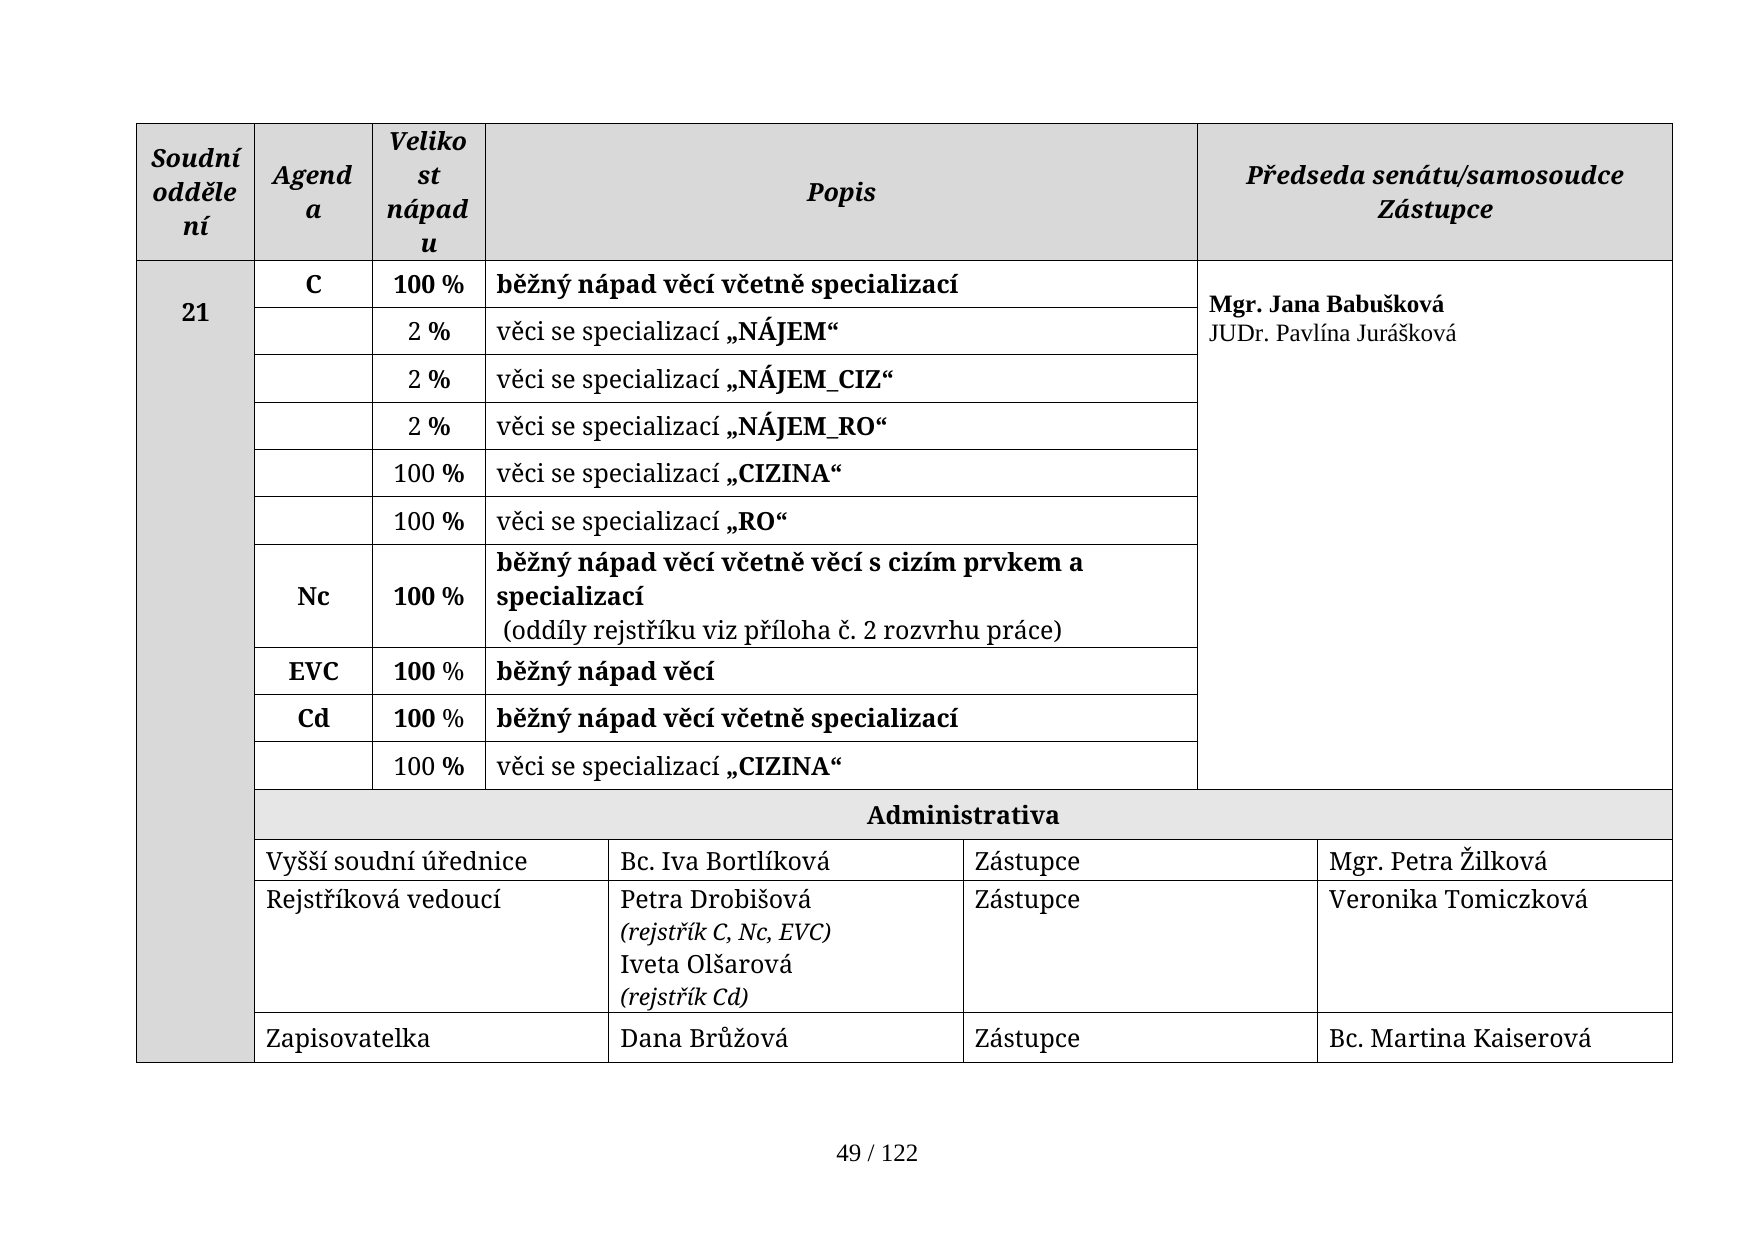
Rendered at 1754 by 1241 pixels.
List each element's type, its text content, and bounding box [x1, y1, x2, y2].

table_cell Cd [255, 695, 372, 741]
table_cell 100 % [373, 450, 485, 496]
table_cell věci se specializací „NÁJEM“ [486, 308, 1197, 354]
table_cell 100 % [373, 545, 485, 647]
table_cell Petra Drobišová (rejstřík C, Nc, EVC) Iveta Olšarová (rejstřík Cd) [609, 881, 963, 1012]
table_cell věci se specializací „CIZINA“ [486, 742, 1197, 788]
table_cell věci se specializací „RO“ [486, 497, 1197, 543]
table_cell 100 % [373, 497, 485, 543]
table_cell [255, 450, 372, 496]
table_header Předseda senátu/samosoudce Zástupce [1198, 124, 1672, 260]
table_cell C [255, 261, 372, 307]
table_header Soudní oddělení [137, 124, 254, 260]
table_cell Bc. Martina Kaiserová [1318, 1013, 1672, 1062]
table_cell Vyšší soudní úřednice [255, 840, 608, 880]
table_cell Bc. Iva Bortlíková [609, 840, 963, 880]
table_cell [255, 497, 372, 543]
table_cell Rejstříková vedoucí [255, 881, 608, 1012]
table_cell 2 % [373, 403, 485, 449]
table_cell Zástupce [964, 840, 1317, 880]
table_cell běžný nápad věcí včetně věcí s cizím prvkem a specializací (oddíly rejstříku viz příloha č. 2 rozvrhu práce) [486, 545, 1197, 647]
table_cell věci se specializací „NÁJEM_CIZ“ [486, 355, 1197, 402]
table_cell běžný nápad věcí včetně specializací [486, 261, 1197, 307]
table_cell 2 % [373, 355, 485, 402]
table_cell Nc [255, 545, 372, 647]
table_cell věci se specializací „CIZINA“ [486, 450, 1197, 496]
table_cell Mgr. Jana Babušková JUDr. Pavlína Jurášková [1198, 261, 1672, 788]
table_cell 100 % [373, 742, 485, 788]
table_cell [255, 742, 372, 788]
table_cell Mgr. Petra Žilková [1318, 840, 1672, 880]
table_cell 21 [137, 261, 254, 1062]
table_cell EVC [255, 648, 372, 694]
table_cell věci se specializací „NÁJEM_RO“ [486, 403, 1197, 449]
table_header Velikost nápadu [373, 124, 485, 260]
table_cell běžný nápad věcí [486, 648, 1197, 694]
table_cell 100 % [373, 648, 485, 694]
table_cell Dana Brůžová [609, 1013, 963, 1062]
table_header Agenda [255, 124, 372, 260]
table_cell 2 % [373, 308, 485, 354]
table_cell 100 % [373, 261, 485, 307]
table_cell Veronika Tomiczková [1318, 881, 1672, 1012]
table_header Popis [486, 124, 1197, 260]
table_cell 100 % [373, 695, 485, 741]
table_cell Administrativa [255, 790, 1672, 839]
table_cell Zapisovatelka [255, 1013, 608, 1062]
table_cell běžný nápad věcí včetně specializací [486, 695, 1197, 741]
table_cell [255, 355, 372, 402]
table_cell [255, 308, 372, 354]
table_cell [255, 403, 372, 449]
table_cell Zástupce [964, 881, 1317, 1012]
table_cell Zástupce [964, 1013, 1317, 1062]
